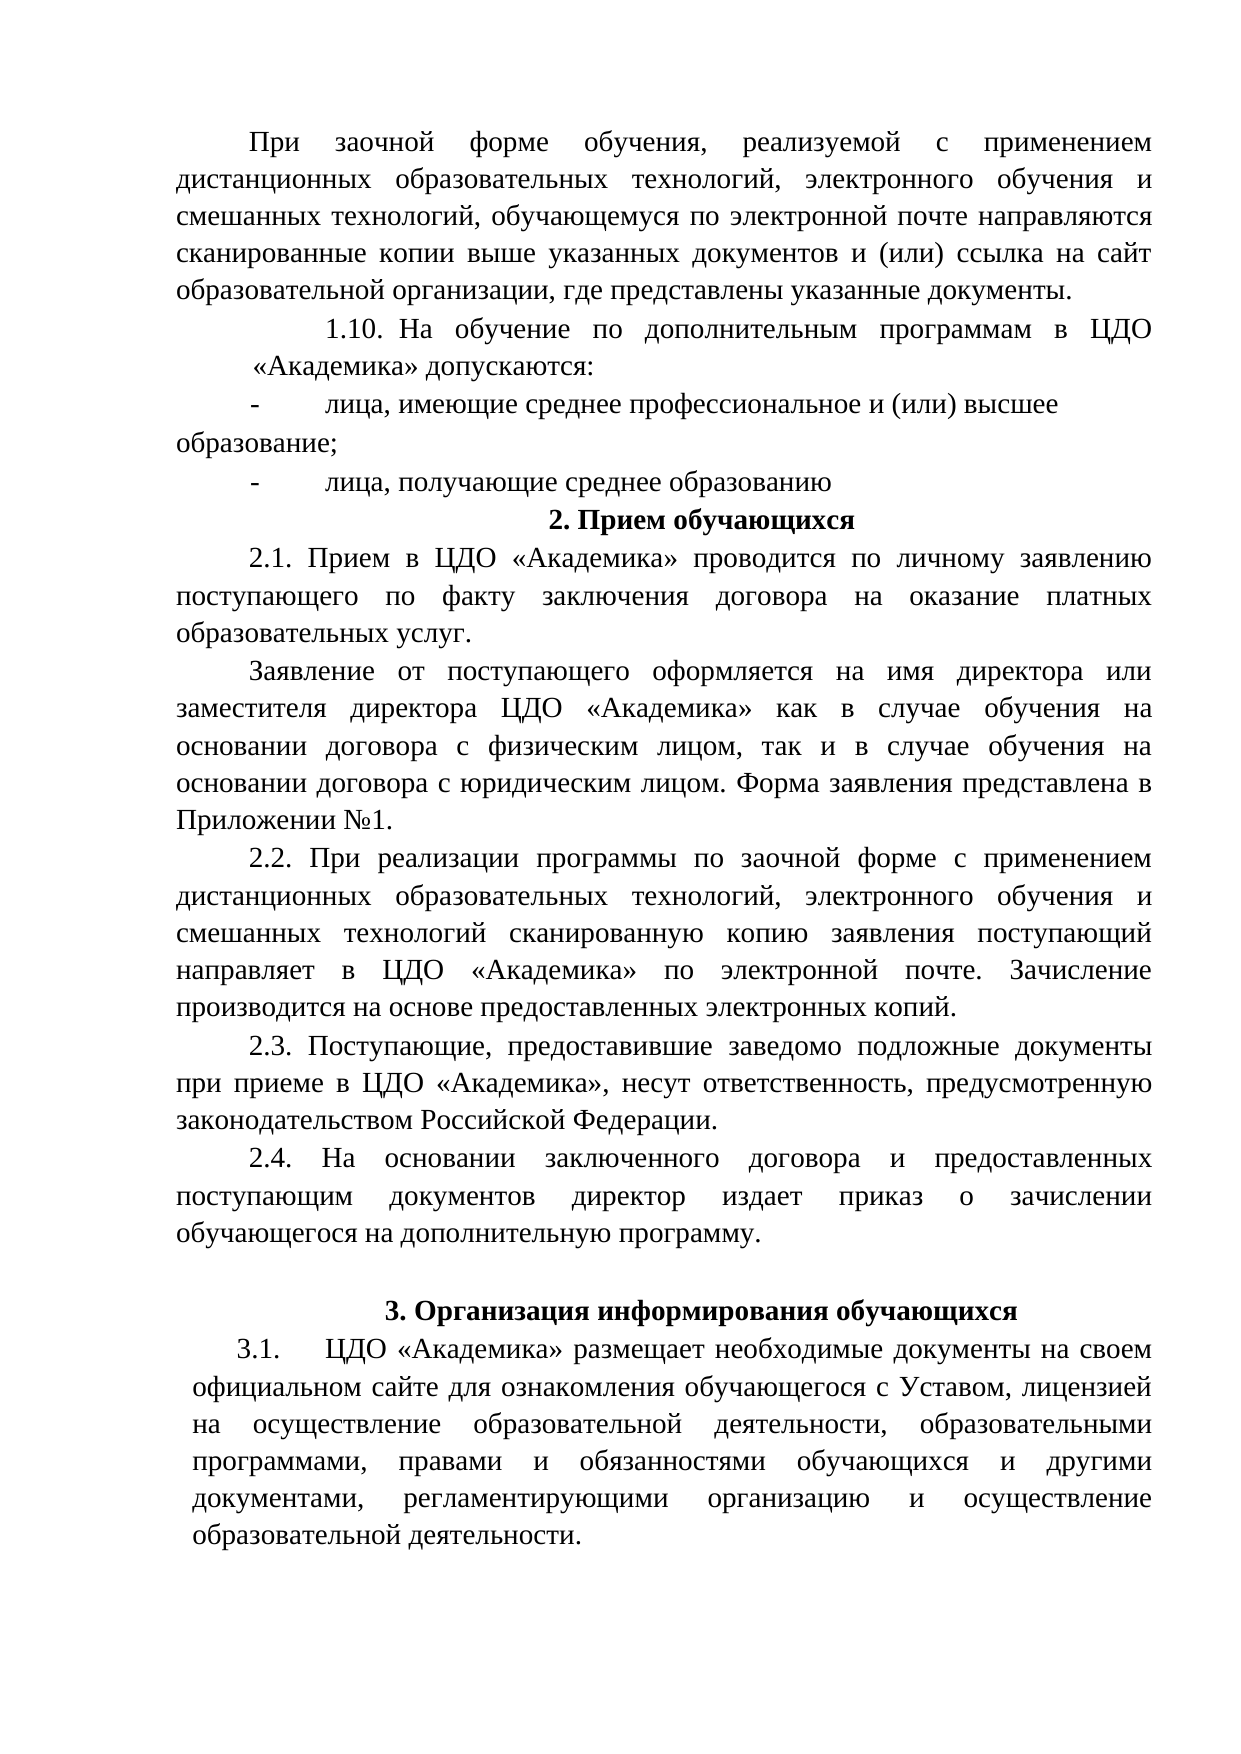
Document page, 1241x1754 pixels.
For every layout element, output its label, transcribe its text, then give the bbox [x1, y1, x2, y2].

text 2.1. Прием в ЦДО «Академика» проводится по личному заявлению поступающего по факту заключения договора на оказание платных образовательных услуг. [176, 541, 1153, 648]
list лица, получающие среднее образованию [177, 464, 1153, 497]
subtitle 2. Прием обучающихся [252, 502, 1151, 536]
text При заочной форме обучения, реализуемой с применением дистанционных образовательных технологий, электронного обучения и смешанных технологий, обучающемуся по электронной почте направляются сканированные копии выше указанных документов и (или) ссылка на сайт образовательной организации, где представлены указанные документы. [176, 124, 1153, 306]
text Заявление от поступающего оформляется на имя директора или заместителя директора ЦДО «Академика» как в случае обучения на основании договора с физическим лицом, так и в случае обучения на основании договора с юридическим лицом. Форма заявления представлена в Приложении №1. [176, 653, 1153, 836]
text образование; [176, 425, 1153, 459]
list лица, имеющие среднее профессиональное и (или) высшее [177, 387, 1153, 420]
list На обучение по дополнительным программам в ЦДО «Академика» допускаются: [252, 311, 1153, 382]
list Организация информирования обучающихся [384, 1293, 1160, 1327]
list ЦДО «Академика» размещает необходимые документы на своем официальном сайте для ознакомления обучающегося с Уставом, лицензией на осуществление образовательной деятельности, образовательными программами, правами и обязанностями обучающихся и другими документами, регламентирующими организацию и осуществление образовательной деятельности. [192, 1331, 1153, 1551]
text 2.3. Поступающие, предоставившие заведомо подложные документы при приеме в ЦДО «Академика», несут ответственность, предусмотренную законодательством Российской Федерации. [176, 1028, 1153, 1136]
text 2.4. На основании заключенного договора и предоставленных поступающим документов директор издает приказ о зачислении обучающегося на дополнительную программу. [176, 1141, 1153, 1248]
text 2.2. При реализации программы по заочной форме с применением дистанционных образовательных технологий, электронного обучения и смешанных технологий сканированную копию заявления поступающий направляет в ЦДО «Академика» по электронной почте. Зачисление производится на основе предоставленных электронных копий. [176, 841, 1153, 1023]
